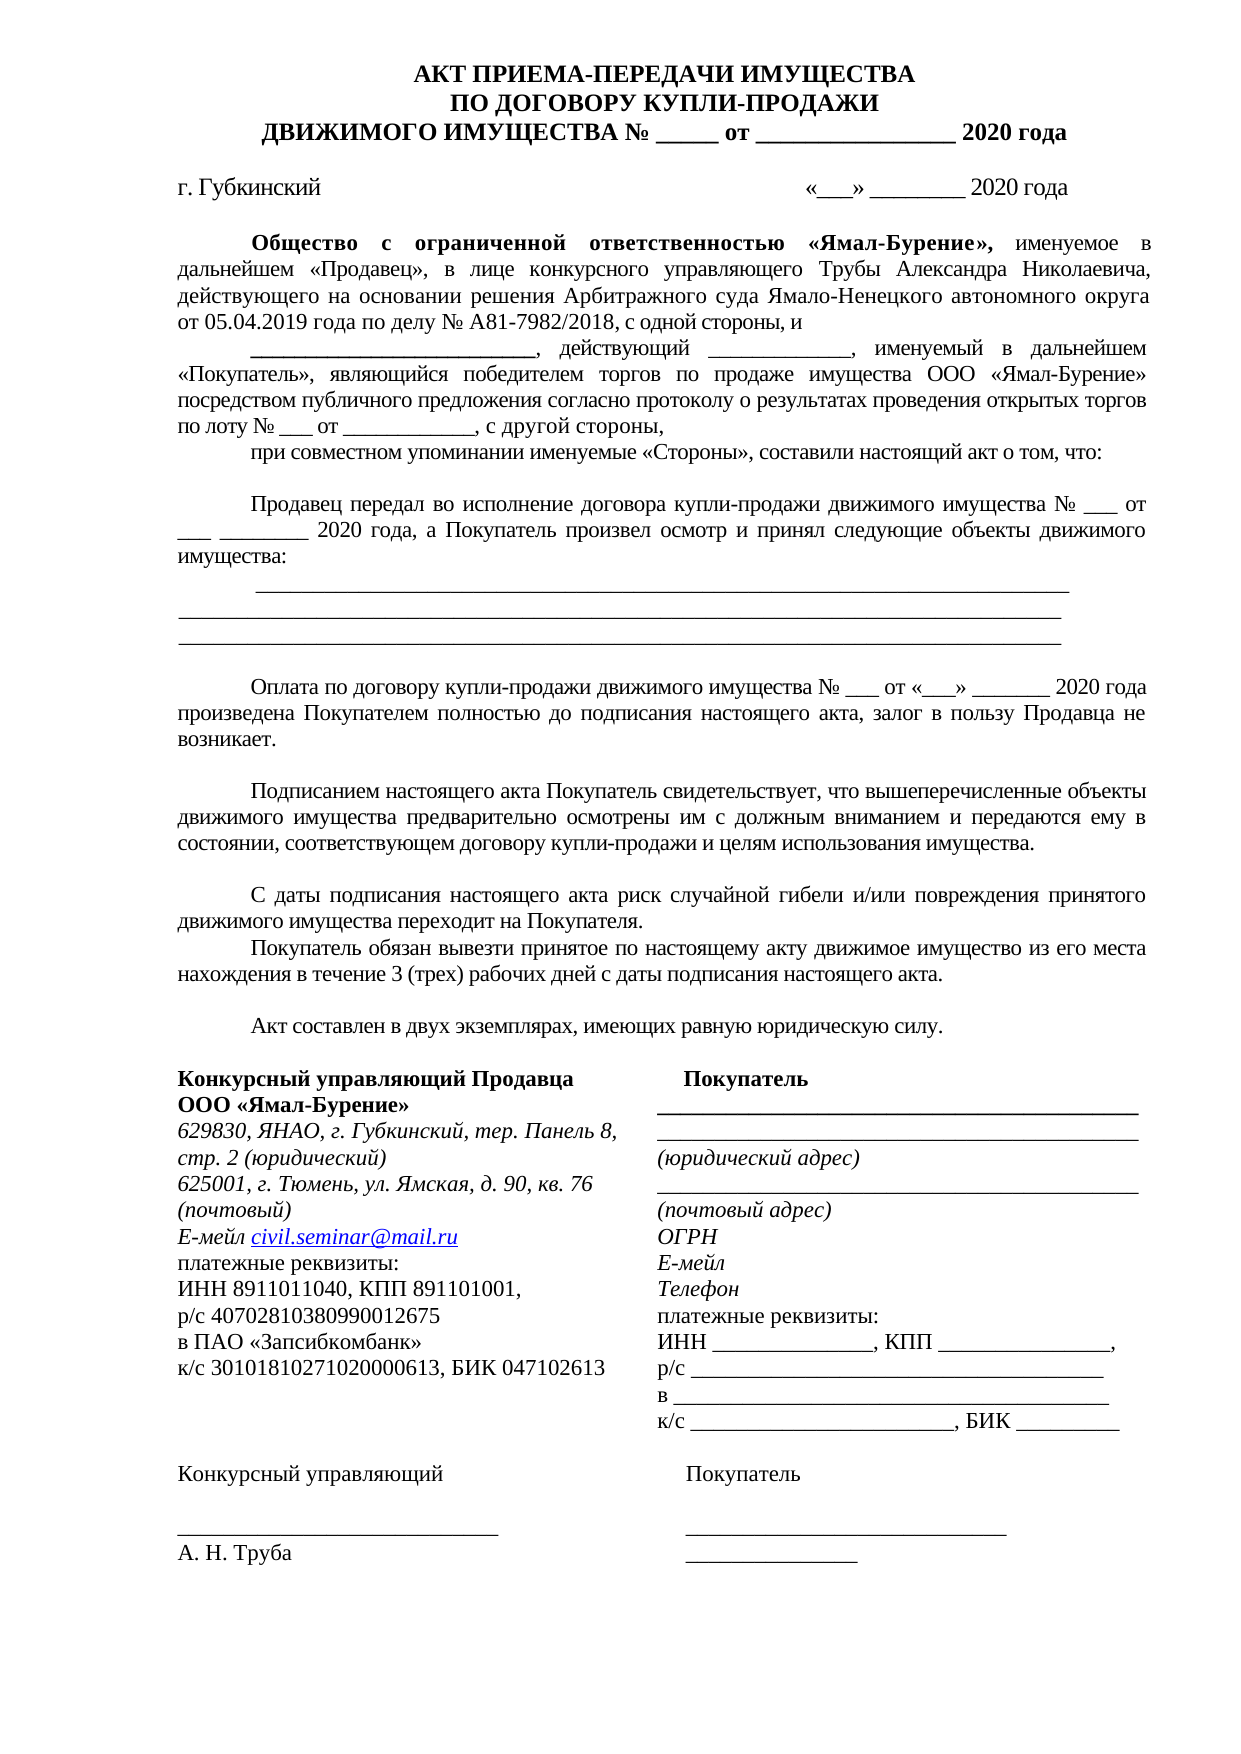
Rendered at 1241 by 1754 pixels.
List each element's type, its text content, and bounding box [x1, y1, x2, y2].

text АКТ ПРИЕМА-ПЕРЕДАЧИ ИМУЩЕСТВА [177, 59, 1152, 88]
text Подписанием настоящего акта Покупатель свидетельствует, что вышеперечисленные объекты движимого имущества предварительно осмотрены им с должным вниманием и передаются ему в состоянии, соответствующем договору купли-продажи и целям использования имущества. [177, 778, 1147, 856]
text _______________________________________________________________________ _____________________________________________________________________________ _____________________________________________________________________________ [179, 569, 1152, 648]
text при совместном упоминании именуемые «Стороны», составили настоящий акт о том, что: [177, 439, 1147, 465]
table_cell Покупатель ____________________________ _______________ [646, 1434, 1171, 1592]
text С даты подписания настоящего акта риск случайной гибели и/или повреждения принятого движимого имущества переходит на Покупателя. [177, 882, 1147, 934]
text ПО ДОГОВОРУ КУПЛИ-ПРОДАЖИ [177, 88, 1152, 117]
text __________________________, действующий _____________, именуемый в дальнейшем «Покупатель», являющийся победителем торгов по продаже имущества ООО «Ямал-Бурение» посредством публичного предложения согласно протоколу о результатах проведения открытых торгов по лоту № ___ от ____________, с другой стороны, [177, 334, 1147, 439]
text Продавец передал во исполнение договора купли-продажи движимого имущества № ___ от ___ ________ 2020 года, а Покупатель произвел осмотр и принял следующие объекты движимого имущества: [177, 491, 1147, 569]
text г. Губкинский «___» ________ 2020 года [177, 172, 1152, 200]
table_header Конкурсный управляющий Продавца ООО «Ямал-Бурение» 629830, ЯНАО, г. Губкинский, тер. Панель 8, стр. 2 (юридический) 625001, г. Тюмень, ул. Ямская, д. 90, кв. 76 (почтовый) Е-мейл civil.seminar@mail.ru платежные реквизиты: ИНН 8911011040, КПП 891101001, р/с 40702810380990012675 в ПАО «Запсибкомбанк» к/с 30101810271020000613, БИК 047102613 [166, 1038, 646, 1433]
table_cell Конкурсный управляющий ____________________________ А. Н. Труба [166, 1434, 646, 1592]
text Покупатель обязан вывезти принятое по настоящему акту движимое имущество из его места нахождения в течение 3 (трех) рабочих дней с даты подписания настоящего акта. [177, 934, 1147, 986]
text ДВИЖИМОГО ИМУЩЕСТВА № _____ от ________________ 2020 года [177, 117, 1152, 145]
text Оплата по договору купли-продажи движимого имущества № ___ от «___» _______ 2020 года произведена Покупателем полностью до подписания настоящего акта, залог в пользу Продавца не возникает. [177, 674, 1147, 752]
text Акт составлен в двух экземплярах, имеющих равную юридическую силу. [177, 1012, 1147, 1038]
table_header Покупатель __________________________________________ __________________________________________ (юридический адрес) __________________________________________ (почтовый адрес) ОГРН Е-мейл Телефон платежные реквизиты: ИНН ______________, КПП _______________, р/с ____________________________________ в ______________________________________ к/с _______________________, БИК _________ [646, 1038, 1171, 1433]
text Общество с ограниченной ответственностью «Ямал-Бурение», именуемое в дальнейшем «Продавец», в лице конкурсного управляющего Трубы Александра Николаевича, действующего на основании решения Арбитражного суда Ямало-Ненецкого автономного округа от 05.04.2019 года по делу № А81-7982/2018, с одной стороны, и [177, 229, 1152, 334]
